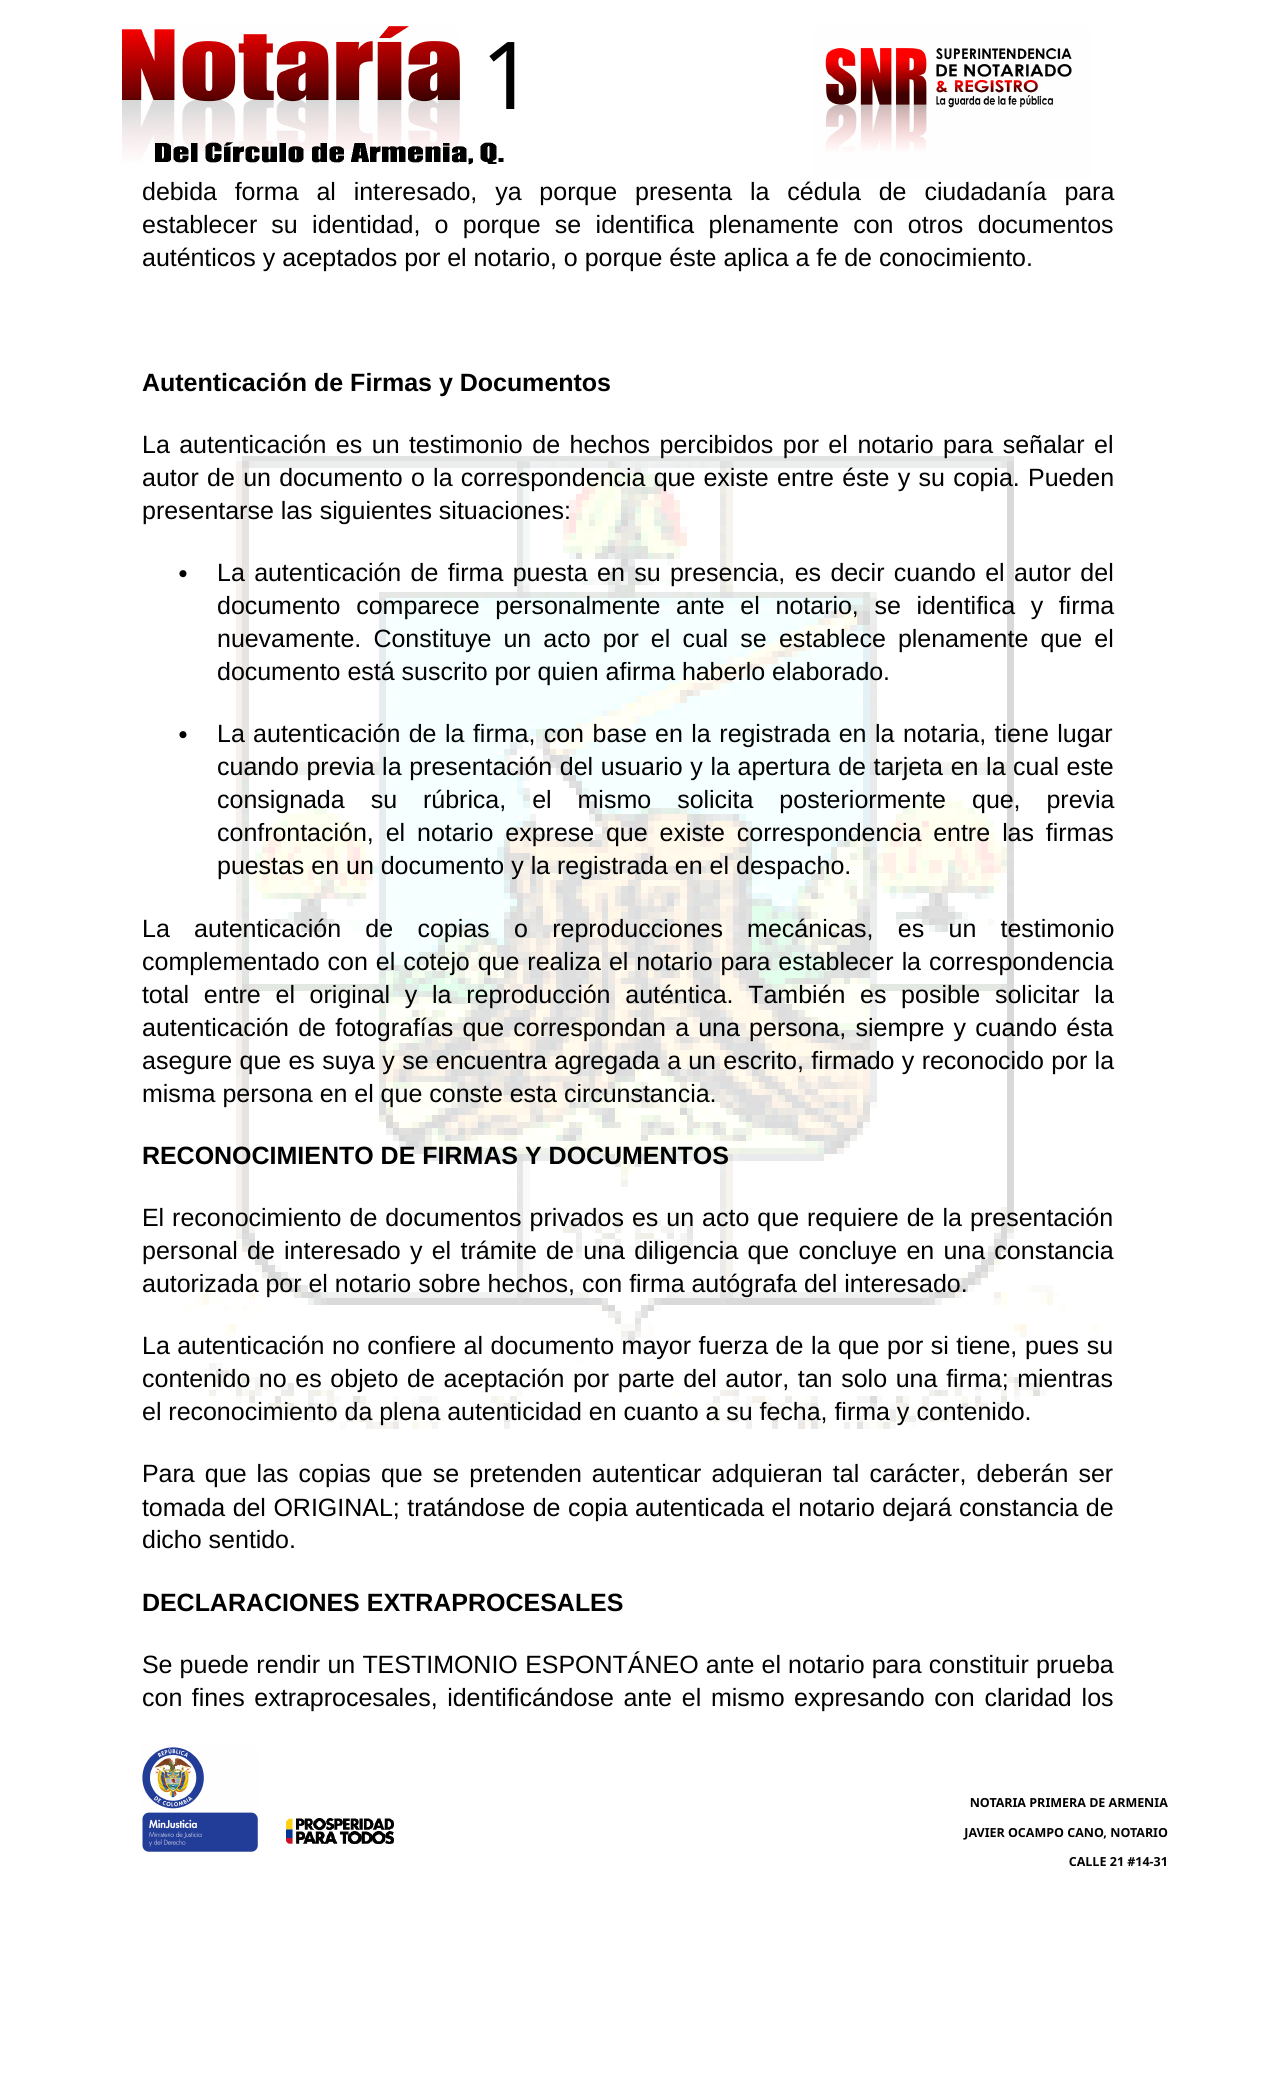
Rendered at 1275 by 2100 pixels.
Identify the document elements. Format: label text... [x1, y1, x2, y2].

picture [141, 1746, 259, 1853]
text La autenticación de copias o reproducciones mecánicas, es un testimonio complementado con el cotejo que realiza el notario para establecer la correspondencia total entre el original y la reproducción auténtica. También es posible solicitar la autenticación de fotografías que correspondan a una persona, siempre y cuando ésta asegure que es suya y se encuentra agregada a un escrito, firmado y reconocido por la misma persona en el que conste esta circunstancia. [142, 913, 1116, 1107]
text RECONOCIMIENTO DE FIRMAS Y DOCUMENTOS [142, 1141, 1116, 1169]
text El reconocimiento de documentos privados es un acto que requiere de la presentación personal de interesado y el trámite de una diligencia que concluye en una constancia autorizada por el notario sobre hechos, con firma autógrafa del interesado. [142, 1203, 1116, 1298]
list La autenticación de la firma, con base en la registrada en la notaria, tiene lugar cuando previa la presentación del usuario y la apertura de tarjeta en la cual este consignada su rúbrica, el mismo solicita posteriormente que, previa confrontación, el notario exprese que existe correspondencia entre las firmas puestas en un documento y la registrada en el despacho. [179, 719, 1116, 880]
picture [122, 26, 534, 182]
text Autenticación de Firmas y Documentos [142, 368, 1116, 396]
picture [813, 26, 1091, 177]
picture [278, 1800, 399, 1859]
text Para que las copias que se pretenden autenticar adquieran tal carácter, deberán ser tomada del ORIGINAL; tratándose de copia autenticada el notario dejará constancia de dicho sentido. [142, 1459, 1116, 1554]
text DECLARACIONES EXTRAPROCESALES [142, 1588, 1116, 1616]
text La autenticación no confiere al documento mayor fuerza de la que por si tiene, pues su contenido no es objeto de aceptación por parte del autor, tan solo una firma; mientras el reconocimiento da plena autenticidad en cuanto a su fecha, firma y contenido. [142, 1331, 1116, 1426]
text La autenticación es un testimonio de hechos percibidos por el notario para señalar el autor de un documento o la correspondencia que existe entre éste y su copia. Pueden presentarse las siguientes situaciones: [142, 430, 1116, 524]
list La autenticación de firma puesta en su presencia, es decir cuando el autor del documento comparece personalmente ante el notario, se identifica y firma nuevamente. Constituye un acto por el cual se establece plenamente que el documento está suscrito por quien afirma haberlo elaborado. [179, 558, 1116, 686]
